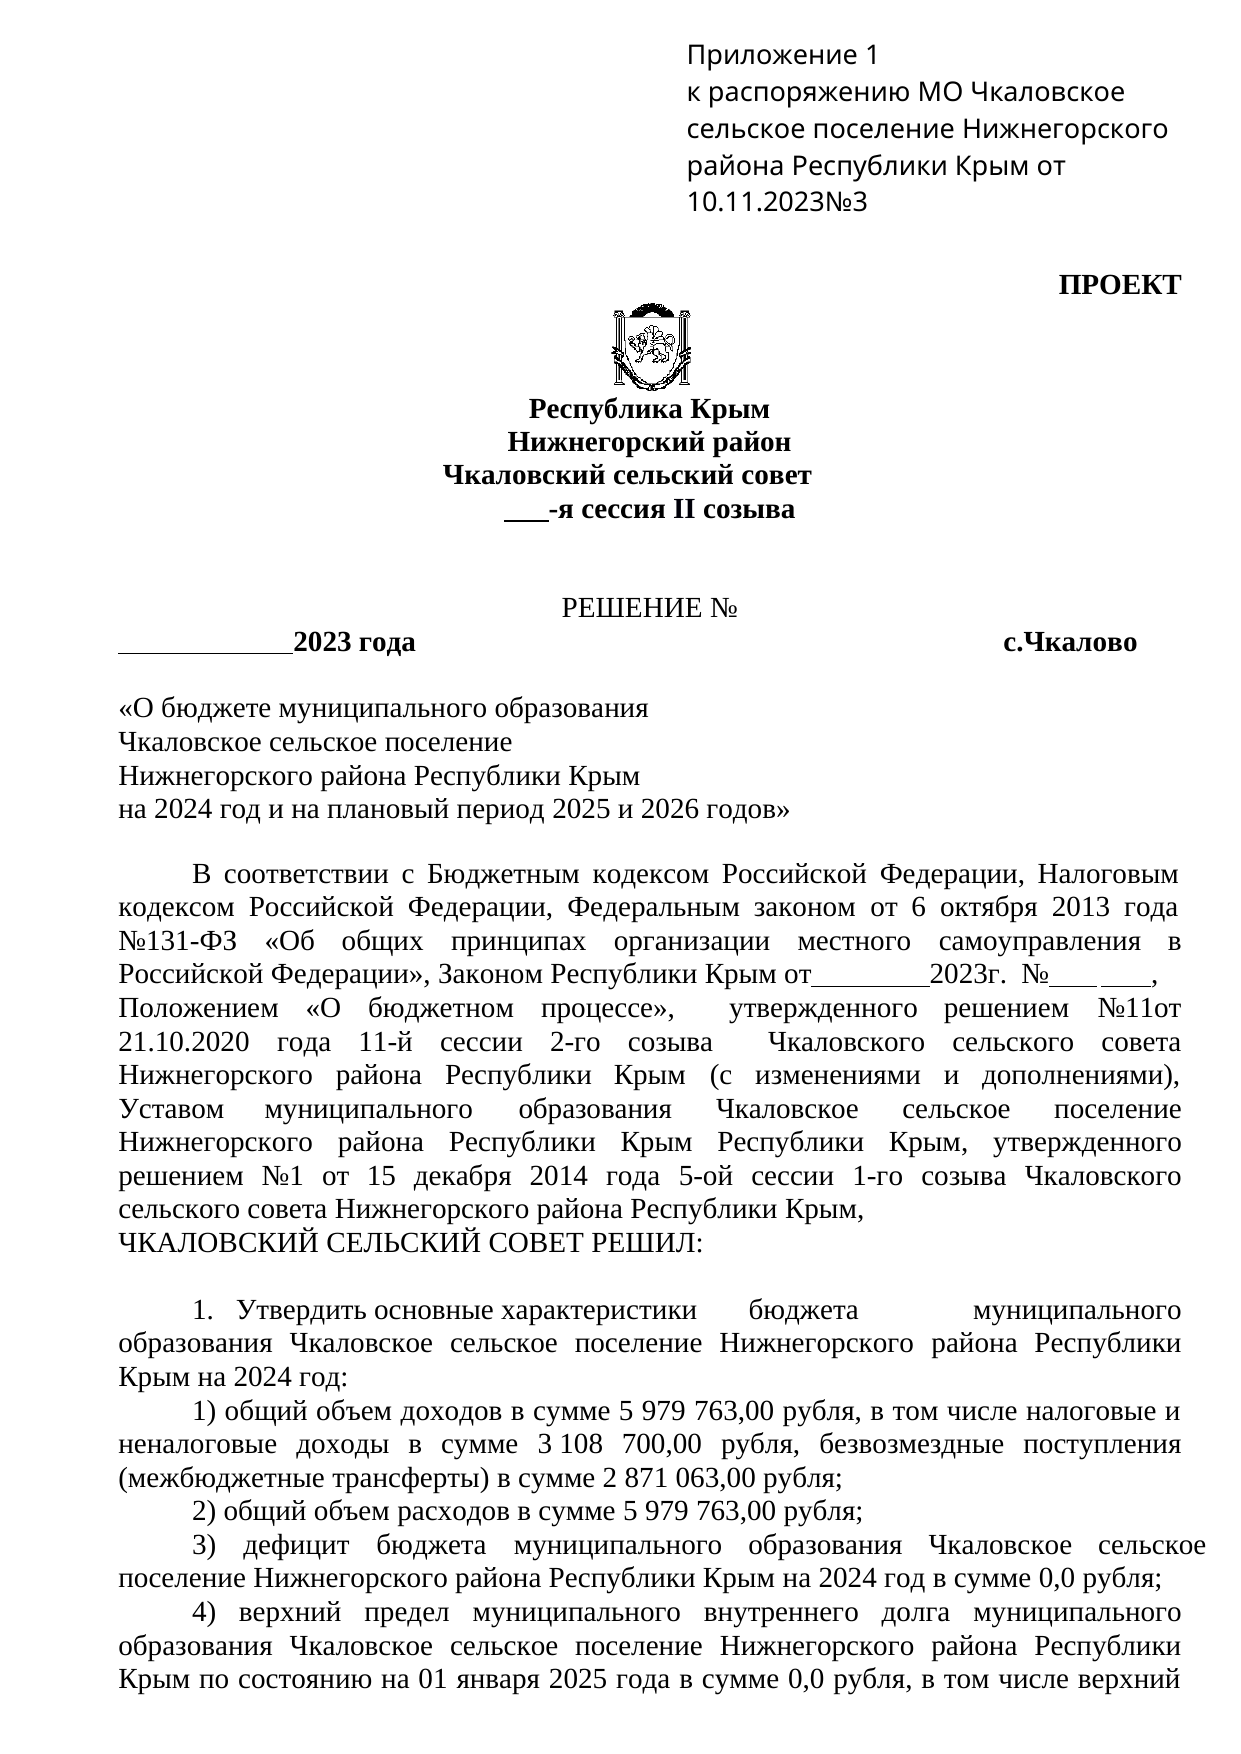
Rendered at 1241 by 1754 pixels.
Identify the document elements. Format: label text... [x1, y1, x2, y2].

text ПРОЕКТ [96, 267, 1182, 301]
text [118, 1594, 1182, 1695]
text РЕШЕНИЕ № [560, 590, 739, 623]
text на 2024 год и на плановый период 2025 и 2026 годов» [118, 791, 1207, 825]
text 2) общий объем расходов в сумме 5 979 763,00 рубля; [192, 1493, 1207, 1527]
list Утвердить основные характеристики бюджета муниципального образования Чкаловское сельское поселение Нижнегорского района Республики Крым на 2024 год: [118, 1292, 1182, 1393]
text «О бюджете муниципального образования Чкаловское сельское поселение Нижнегорского района Республики Крым [118, 691, 702, 791]
text Республика Крым Нижнегорский район [507, 301, 792, 458]
text -я сессия II созыва [504, 491, 1207, 524]
text Приложение 1 к распоряжению МО Чкаловское сельское поселение Нижнегорского района Республики Крым от 10.11.2023№3 [686, 35, 1207, 220]
text 2023 года с.Чкалово [118, 624, 1207, 657]
text Чкаловский сельский совет [443, 458, 1207, 491]
text №131-ФЗ «Об общих принципах организации местного самоуправления в Российской Федерации», Законом Республики Крым от 2023г. № , Положением «О бюджетном процессе», утвержденного решением №11от 21.10.2020 года 11-й сессии 2-го созыва Чкаловского сельского совета Нижнегорского района Республики Крым (с изменениями и дополнениями), Уставом муниципального образования Чкаловское сельское поселение Нижнегорского района Республики Крым Республики Крым, утвержденного решением №1 от 15 декабря 2014 года 5-ой сессии 1-го созыва Чкаловского сельского совета Нижнегорского района Республики Крым, [118, 923, 1182, 1225]
text 3) дефицит бюджета муниципального образования Чкаловское сельское поселение Нижнегорского района Республики Крым на 2024 год в сумме 0,0 рубля; [118, 1527, 1207, 1594]
text ЧКАЛОВСКИЙ СЕЛЬСКИЙ СОВЕТ РЕШИЛ: [118, 1225, 1207, 1258]
text 1) общий объем доходов в сумме 5 979 763,00 рубля, в том числе налоговые и неналоговые доходы в сумме 3 108 700,00 рубля, безвозмездные поступления (межбюджетные трансферты) в сумме 2 871 063,00 рубля; [118, 1393, 1182, 1493]
text В соответствии с Бюджетным кодексом Российской Федерации, Налоговым кодексом Российской Федерации, Федеральным законом от 6 октября 2013 года [118, 856, 1207, 923]
picture [611, 303, 691, 391]
